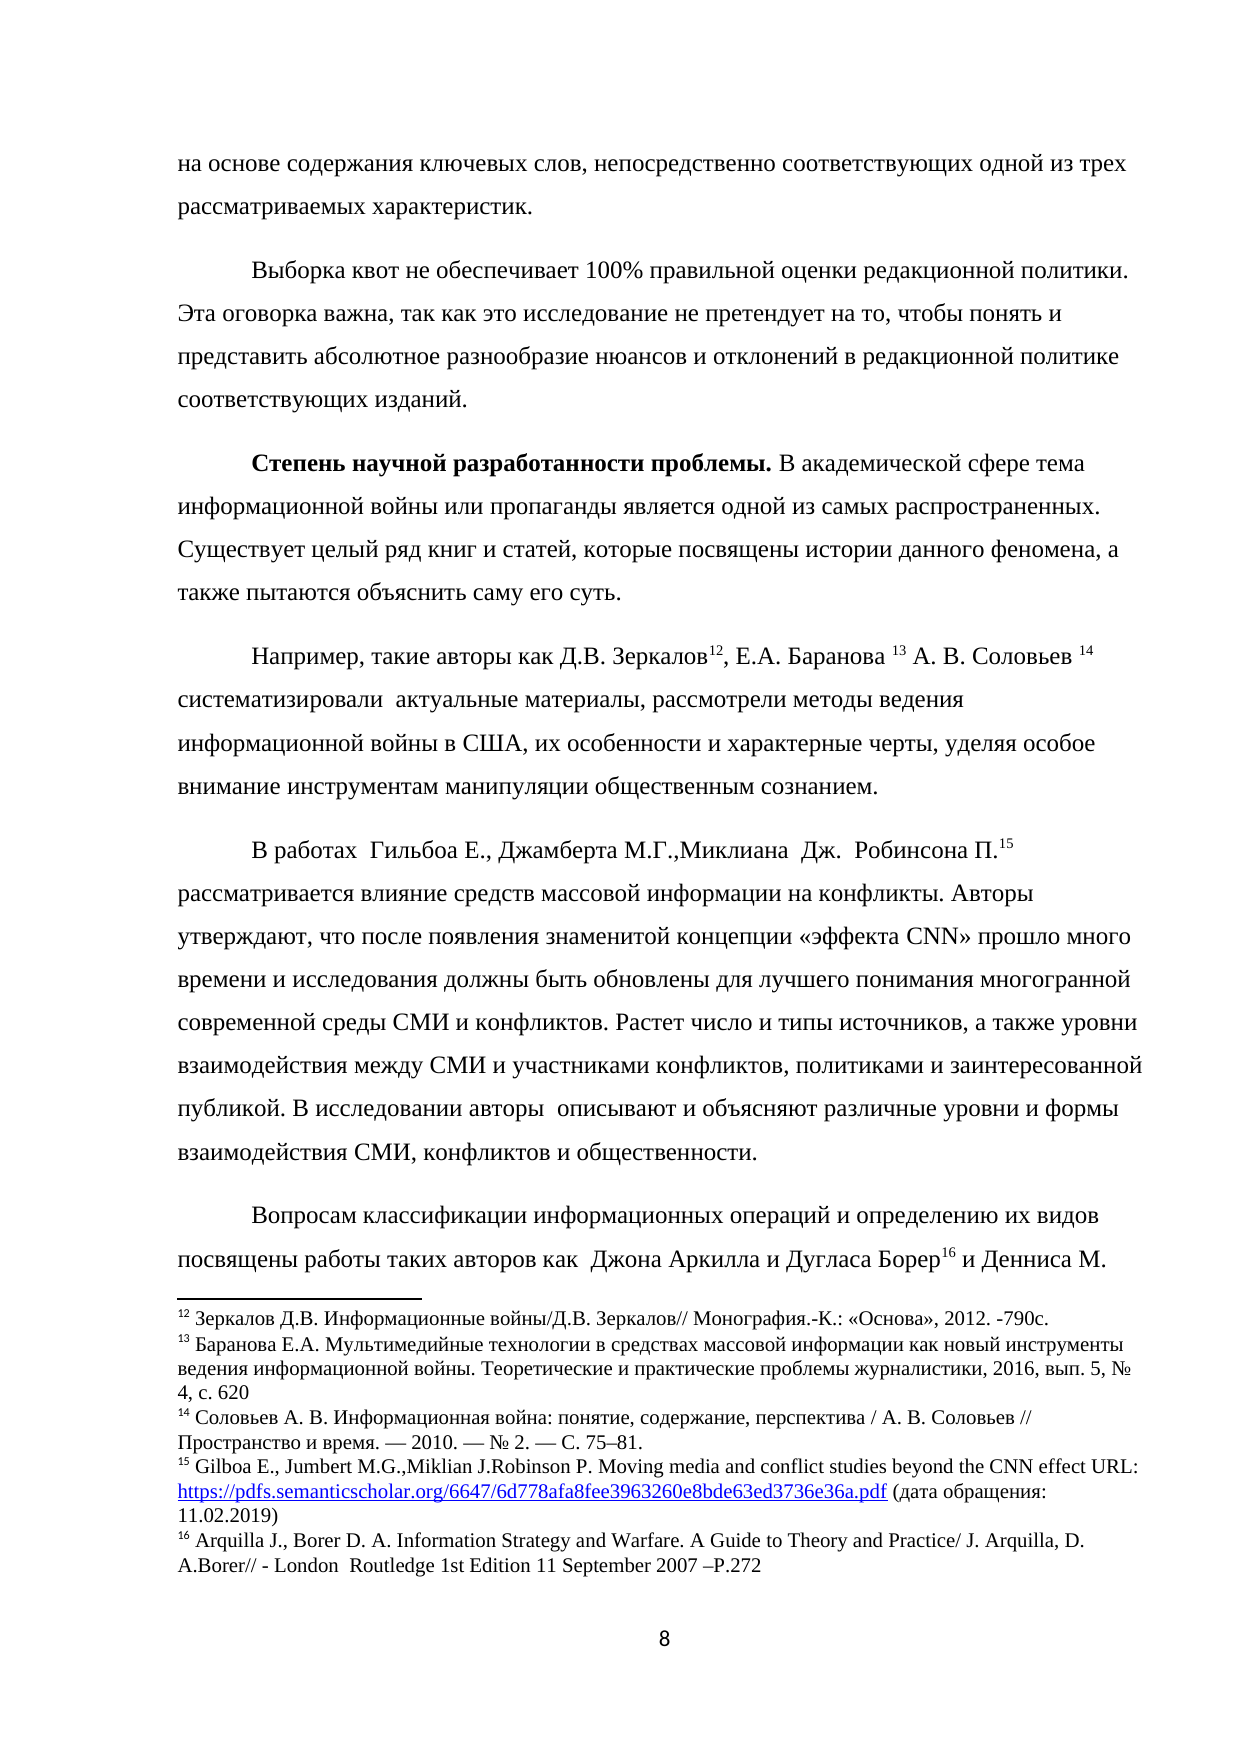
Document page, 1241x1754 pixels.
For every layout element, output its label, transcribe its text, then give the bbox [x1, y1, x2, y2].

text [177, 1201, 1152, 1272]
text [177, 148, 1152, 219]
text В работах Гильбоа E., Джамберта M.Г.,Миклиана Дж. Робинсона П. рассматривается влияние средств массовой информации на конфликты. Авторы утверждают, что после появления знаменитой концепции «эффекта CNN» прошло много времени и исследования должны быть обновлены для лучшего понимания многогранной современной среды СМИ и конфликтов. Растет число и типы источников, а также уровни взаимодействия между СМИ и участниками конфликтов, политиками и заинтересованной публикой. В исследовании авторы описывают и объясняют различные уровни и формы взаимодействия СМИ, конфликтов и общественности. [177, 835, 1152, 1165]
text Например, такие авторы как Д.В. Зеркалов, Е.А. Баранова А. В. Соловьев систематизировали актуальные материалы, рассмотрели методы ведения информационной войны в США, их особенности и характерные черты, уделяя особое внимание инструментам манипуляции общественным сознанием. [177, 641, 1152, 799]
text Выборка квот не обеспечивает 100% правильной оценки редакционной политики. Эта оговорка важна, так как это исследование не претендует на то, чтобы понять и представить абсолютное разнообразие нюансов и отклонений в редакционной политике соответствующих изданий. [177, 255, 1152, 413]
text Степень научной разработанности проблемы. В академической сфере тема информационной войны или пропаганды является одной из самых распространенных. Существует целый ряд книг и статей, которые посвящены истории данного феномена, а также пытаются объяснить саму его суть. [177, 448, 1152, 606]
